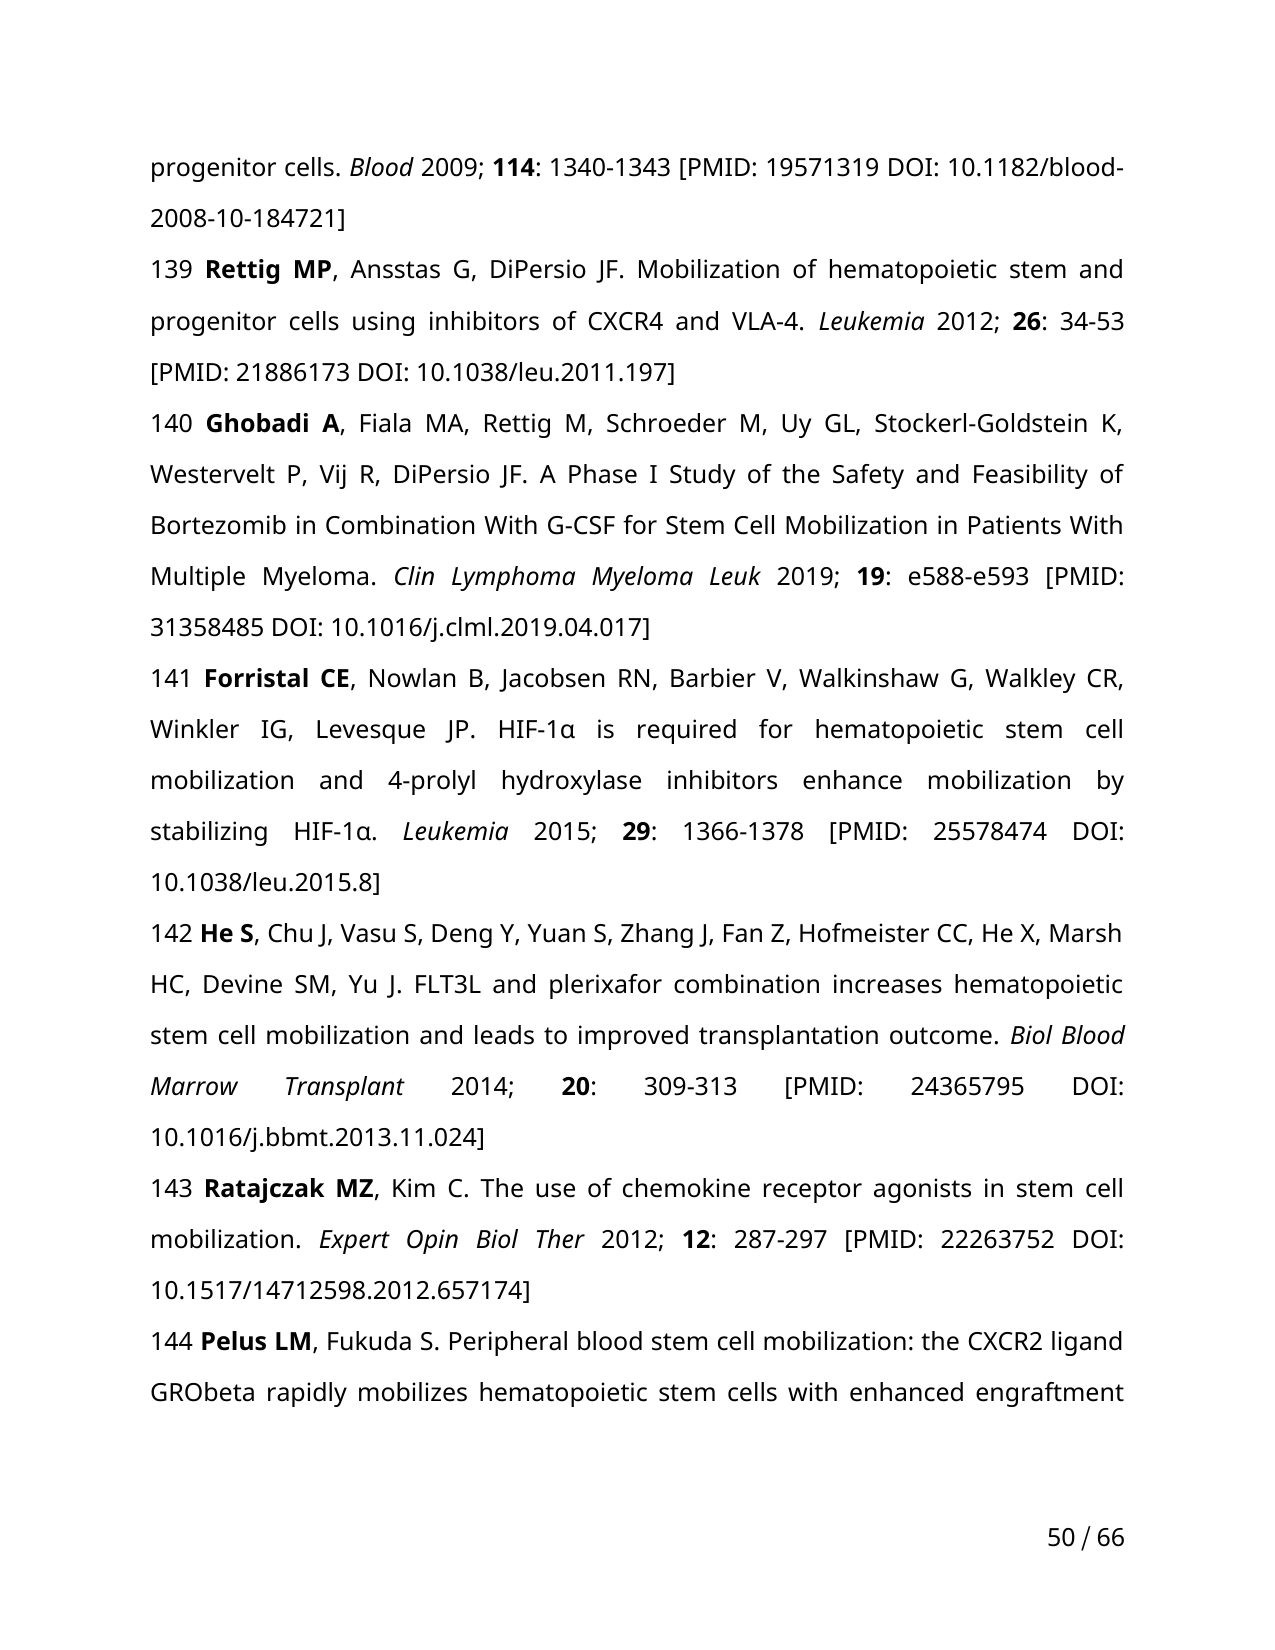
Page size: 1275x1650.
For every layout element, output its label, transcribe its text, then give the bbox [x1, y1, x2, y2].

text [150, 1324, 1125, 1409]
text 142 He S, Chu J, Vasu S, Deng Y, Yuan S, Zhang J, Fan Z, Hofmeister CC, He X, Marsh HC, Devine SM, Yu J. FLT3L and plerixafor combination increases hematopoietic stem cell mobilization and leads to improved transplantation outcome. Biol Blood Marrow Transplant 2014; 20: 309-313 [PMID: 24365795 DOI: 10.1016/j.bbmt.2013.11.024] [150, 916, 1125, 1154]
text 141 Forristal CE, Nowlan B, Jacobsen RN, Barbier V, Walkinshaw G, Walkley CR, Winkler IG, Levesque JP. HIF-1α is required for hematopoietic stem cell mobilization and 4-prolyl hydroxylase inhibitors enhance mobilization by stabilizing HIF-1α. Leukemia 2015; 29: 1366-1378 [PMID: 25578474 DOI: 10.1038/leu.2015.8] [150, 660, 1125, 899]
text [150, 150, 1125, 235]
text 143 Ratajczak MZ, Kim C. The use of chemokine receptor agonists in stem cell mobilization. Expert Opin Biol Ther 2012; 12: 287-297 [PMID: 22263752 DOI: 10.1517/14712598.2012.657174] [150, 1171, 1125, 1307]
text 140 Ghobadi A, Fiala MA, Rettig M, Schroeder M, Uy GL, Stockerl-Goldstein K, Westervelt P, Vij R, DiPersio JF. A Phase I Study of the Safety and Feasibility of Bortezomib in Combination With G-CSF for Stem Cell Mobilization in Patients With Multiple Myeloma. Clin Lymphoma Myeloma Leuk 2019; 19: e588-e593 [PMID: 31358485 DOI: 10.1016/j.clml.2019.04.017] [150, 405, 1125, 643]
text 139 Rettig MP, Ansstas G, DiPersio JF. Mobilization of hematopoietic stem and progenitor cells using inhibitors of CXCR4 and VLA-4. Leukemia 2012; 26: 34-53 [PMID: 21886173 DOI: 10.1038/leu.2011.197] [150, 252, 1125, 388]
